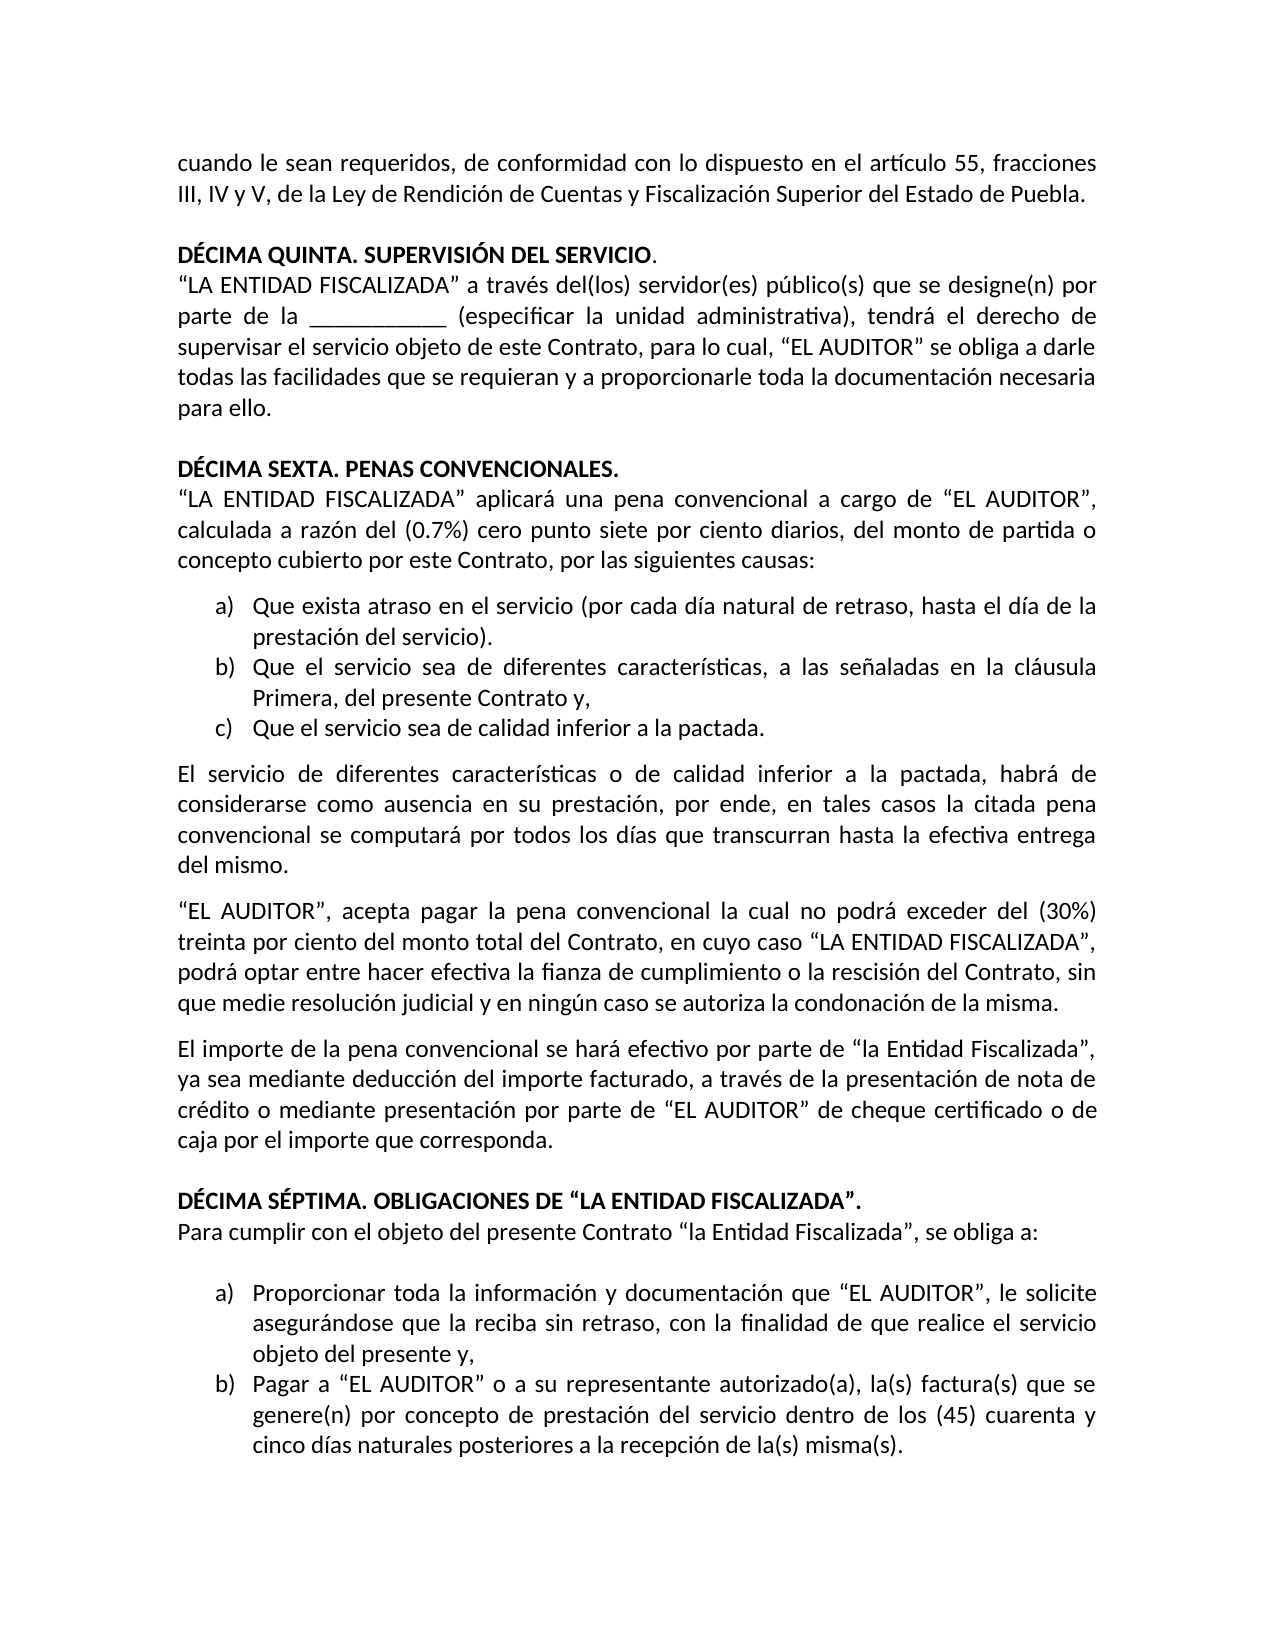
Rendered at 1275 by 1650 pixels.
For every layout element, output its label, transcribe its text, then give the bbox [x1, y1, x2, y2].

text El importe de la pena convencional se hará efectivo por parte de “la Entidad Fiscalizada”, ya sea mediante deducción del importe facturado, a través de la presentación de nota de crédito o mediante presentación por parte de “EL AUDITOR” de cheque certificado o de caja por el importe que corresponda. [177, 1033, 1098, 1155]
text “EL AUDITOR”, acepta pagar la pena convencional la cual no podrá exceder del (30%) treinta por ciento del monto total del Contrato, en cuyo caso “LA ENTIDAD FISCALIZADA”, podrá optar entre hacer efectiva la fianza de cumplimiento o la rescisión del Contrato, sin que medie resolución judicial y en ningún caso se autoriza la condonación de la misma. [177, 896, 1098, 1018]
text DÉCIMA SEXTA. PENAS CONVENCIONALES. [177, 453, 1098, 483]
list Que el servicio sea de calidad inferior a la pactada. [215, 712, 1098, 743]
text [177, 148, 1098, 209]
text “LA ENTIDAD FISCALIZADA” a través del(los) servidor(es) público(s) que se designe(n) por parte de la ___________ (especificar la unidad administrativa), tendrá el derecho de supervisar el servicio objeto de este Contrato, para lo cual, “EL AUDITOR” se obliga a darle todas las facilidades que se requieran y a proporcionarle toda la documentación necesaria para ello. [177, 270, 1098, 422]
list Proporcionar toda la información y documentación que “EL AUDITOR”, le solicite asegurándose que la reciba sin retraso, con la finalidad de que realice el servicio objeto del presente y, [215, 1277, 1098, 1369]
text El servicio de diferentes características o de calidad inferior a la pactada, habrá de considerarse como ausencia en su prestación, por ende, en tales casos la citada pena convencional se computará por todos los días que transcurran hasta la efectiva entrega del mismo. [177, 758, 1098, 880]
list Pagar a “EL AUDITOR” o a su representante autorizado(a), la(s) factura(s) que se genere(n) por concepto de prestación del servicio dentro de los (45) cuarenta y cinco días naturales posteriores a la recepción de la(s) misma(s). [215, 1369, 1098, 1460]
text Para cumplir con el objeto del presente Contrato “la Entidad Fiscalizada”, se obliga a: [177, 1216, 1098, 1247]
list Que exista atraso en el servicio (por cada día natural de retraso, hasta el día de la prestación del servicio). [215, 590, 1098, 651]
text “LA ENTIDAD FISCALIZADA” aplicará una pena convencional a cargo de “EL AUDITOR”, calculada a razón del (0.7%) cero punto siete por ciento diarios, del monto de partida o concepto cubierto por este Contrato, por las siguientes causas: [177, 483, 1098, 575]
text DÉCIMA SÉPTIMA. OBLIGACIONES DE “LA ENTIDAD FISCALIZADA”. [177, 1186, 1098, 1216]
text DÉCIMA QUINTA. SUPERVISIÓN DEL SERVICIO. [177, 239, 1098, 270]
list Que el servicio sea de diferentes características, a las señaladas en la cláusula Primera, del presente Contrato y, [215, 651, 1098, 712]
